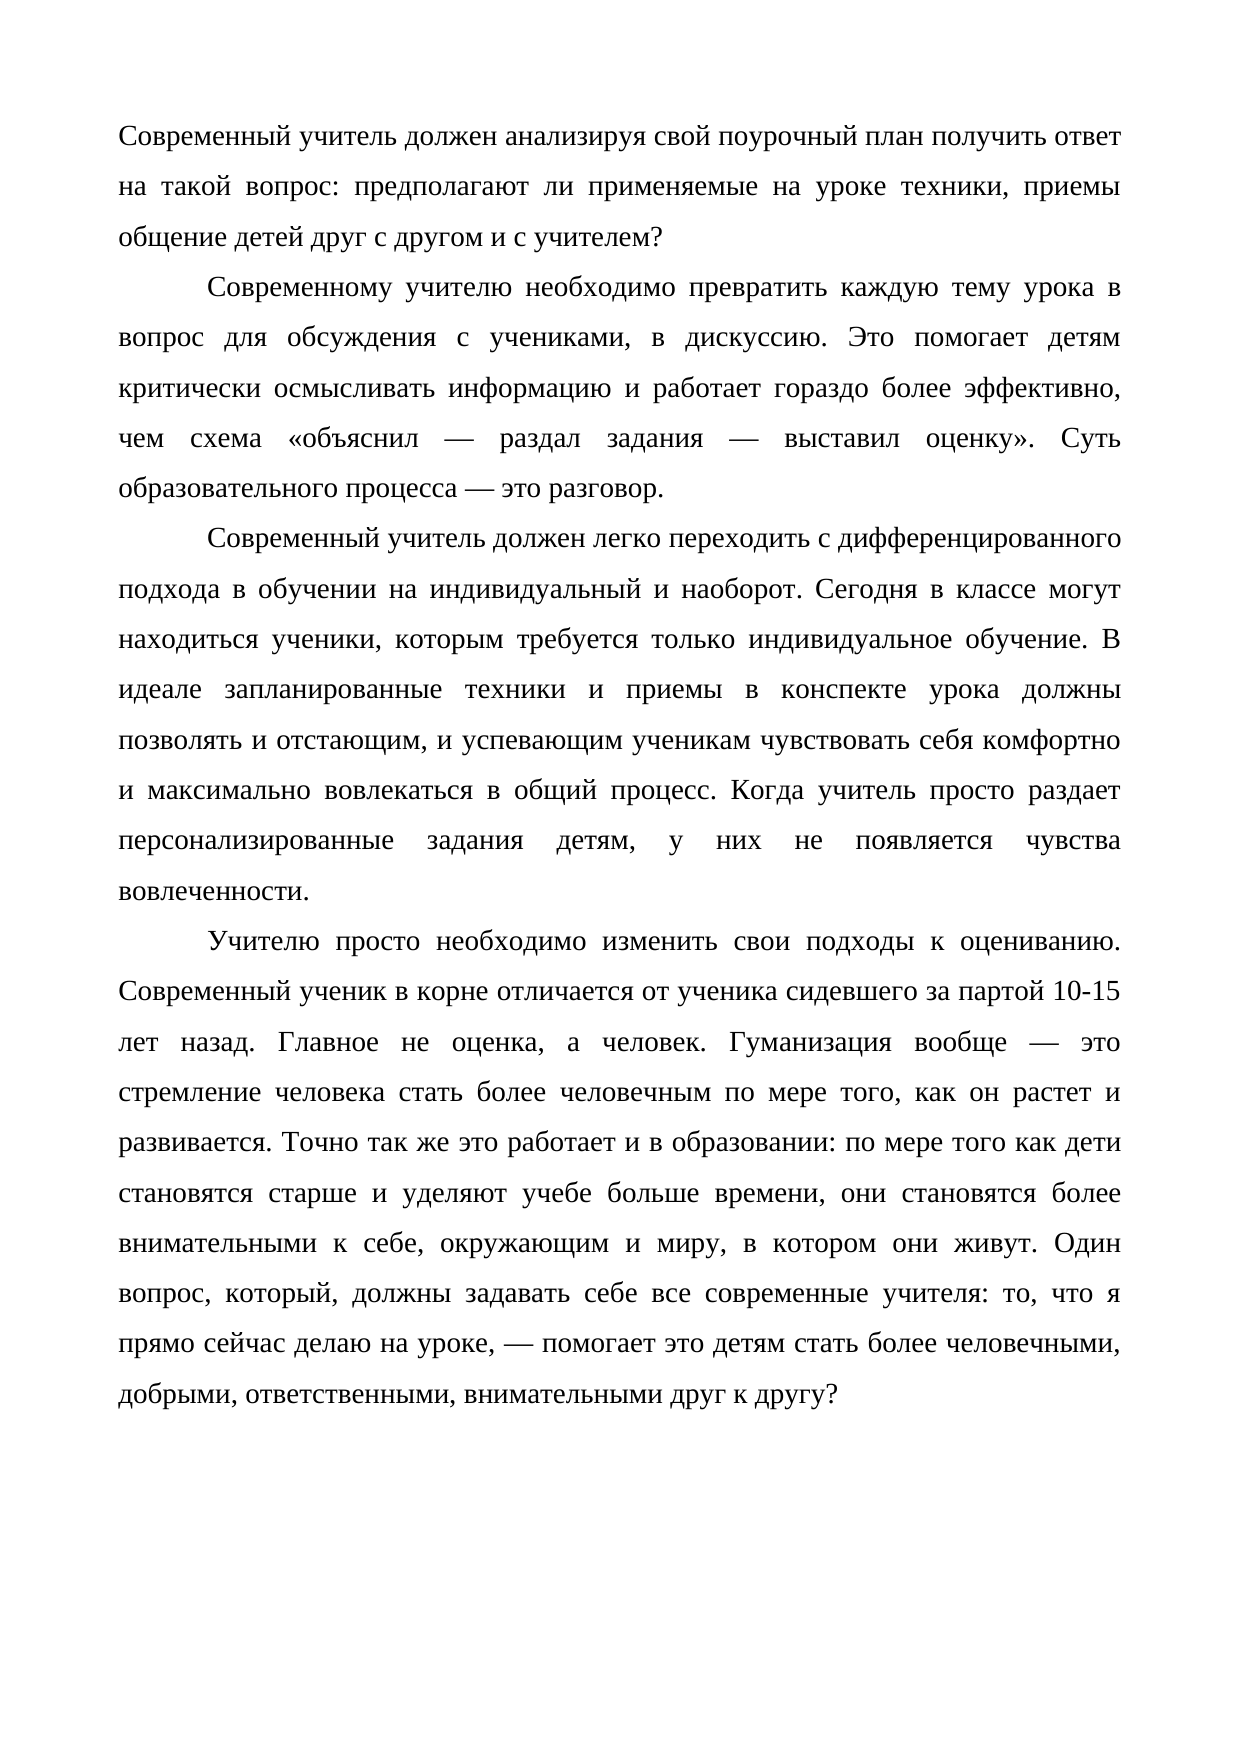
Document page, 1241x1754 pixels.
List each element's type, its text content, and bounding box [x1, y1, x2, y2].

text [118, 118, 1122, 252]
text Современный учитель должен легко переходить с дифференцированного подхода в обучении на индивидуальный и наоборот. Сегодня в классе могут находиться ученики, которым требуется только индивидуальное обучение. В идеале запланированные техники и приемы в конспекте урока должны позволять и отстающим, и успевающим ученикам чувствовать себя комфортно и максимально вовлекаться в общий процесс. Когда учитель просто раздает персонализированные задания детям, у них не появляется чувства вовлеченности. [118, 521, 1122, 906]
text Учителю просто необходимо изменить свои подходы к оцениванию. Современный ученик в корне отличается от ученика сидевшего за партой 10-15 лет назад. Главное не оценка, а человек. Гуманизация вообще — это стремление человека стать более человечным по мере того, как он растет и развивается. Точно так же это работает и в образовании: по мере того как дети становятся старше и уделяют учебе больше времени, они становятся более внимательными к себе, окружающим и миру, в котором они живут. Один вопрос, который, должны задавать себе все современные учителя: то, что я прямо сейчас делаю на уроке, — помогает это детям стать более человечными, добрыми, ответственными, внимательными друг к другу? [118, 923, 1122, 1409]
text Современному учителю необходимо превратить каждую тему урока в вопрос для обсуждения с учениками, в дискуссию. Это помогает детям критически осмысливать информацию и работает гораздо более эффективно, чем схема «объяснил — раздал задания — выставил оценку». Суть образовательного процесса — это разговор. [118, 269, 1122, 504]
